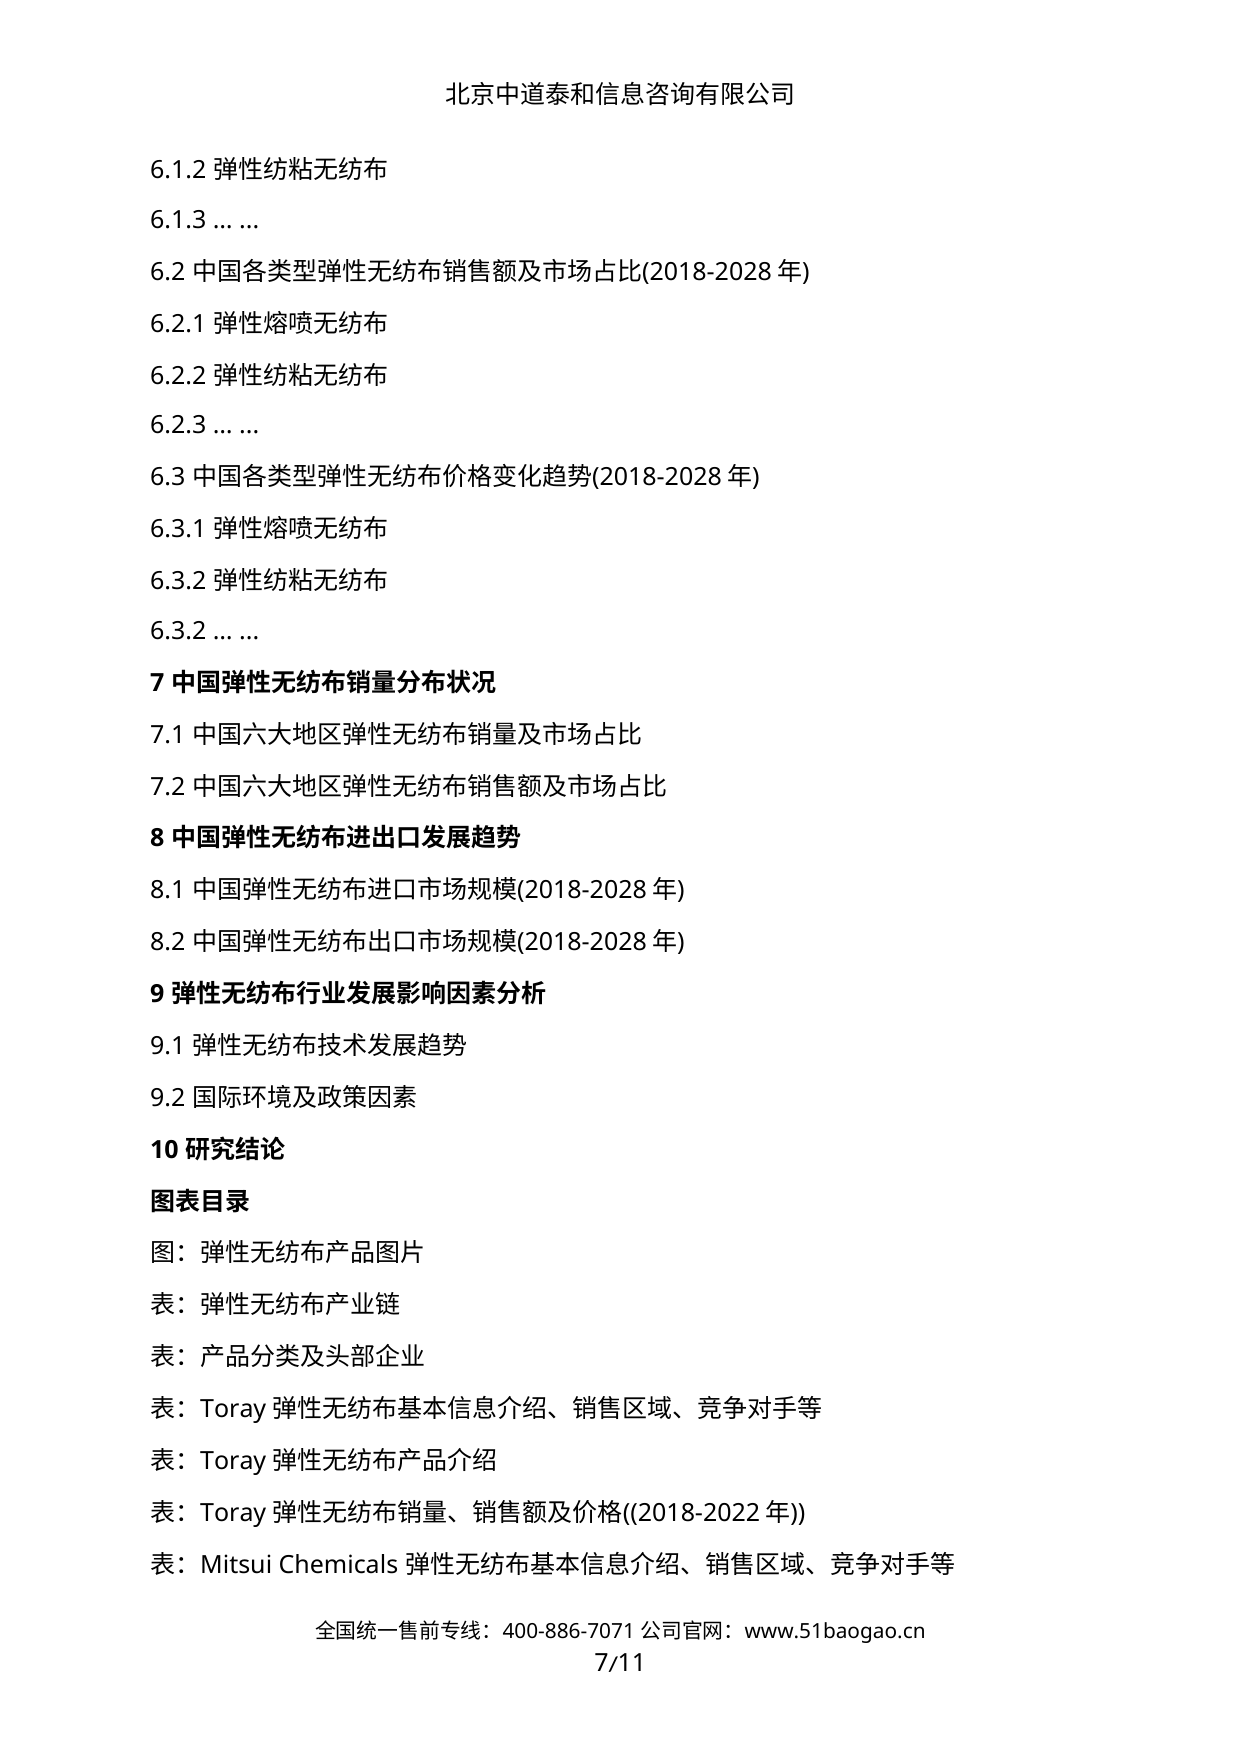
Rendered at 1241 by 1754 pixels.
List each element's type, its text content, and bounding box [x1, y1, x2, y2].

text 表：Mitsui Chemicals 弹性无纺布基本信息介绍、销售区域、竞争对手等 [150, 1544, 1090, 1580]
text 8 中国弹性无纺布进出口发展趋势 [150, 818, 1090, 854]
text 8.2 中国弹性无纺布出口市场规模(2018-2028年) [150, 922, 1090, 958]
text 6.3 中国各类型弹性无纺布价格变化趋势(2018-2028年) [150, 457, 1090, 493]
text 6.3.2 … ... [150, 612, 1090, 647]
text 表：产品分类及头部企业 [150, 1337, 1090, 1373]
text 6.2.1 弹性熔喷无纺布 [150, 303, 1090, 340]
text 7.1 中国六大地区弹性无纺布销量及市场占比 [150, 714, 1090, 750]
text 表：Toray 弹性无纺布产品介绍 [150, 1440, 1090, 1477]
text 10 研究结论 [150, 1129, 1090, 1165]
text 6.1.2 弹性纺粘无纺布 [150, 150, 1090, 186]
text 6.3.2 弹性纺粘无纺布 [150, 561, 1090, 597]
text 表：Toray 弹性无纺布基本信息介绍、销售区域、竞争对手等 [150, 1388, 1090, 1425]
text 7.2 中国六大地区弹性无纺布销售额及市场占比 [150, 766, 1090, 802]
text 图：弹性无纺布产品图片 [150, 1233, 1090, 1269]
text 9.2 国际环境及政策因素 [150, 1077, 1090, 1113]
text 7 中国弹性无纺布销量分布状况 [150, 662, 1090, 698]
text 9 弹性无纺布行业发展影响因素分析 [150, 973, 1090, 1010]
text 表：Toray 弹性无纺布销量、销售额及价格((2018-2022年)) [150, 1492, 1090, 1528]
text 6.2.2 弹性纺粘无纺布 [150, 355, 1090, 392]
text 表：弹性无纺布产业链 [150, 1285, 1090, 1321]
text 6.3.1 弹性熔喷无纺布 [150, 509, 1090, 545]
text 9.1 弹性无纺布技术发展趋势 [150, 1025, 1090, 1062]
text 6.2.3 … ... [150, 407, 1090, 441]
text 6.2 中国各类型弹性无纺布销售额及市场占比(2018-2028年) [150, 252, 1090, 288]
text 图表目录 [150, 1181, 1090, 1217]
text 6.1.3 … ... [150, 202, 1090, 236]
text 8.1 中国弹性无纺布进口市场规模(2018-2028年) [150, 870, 1090, 906]
